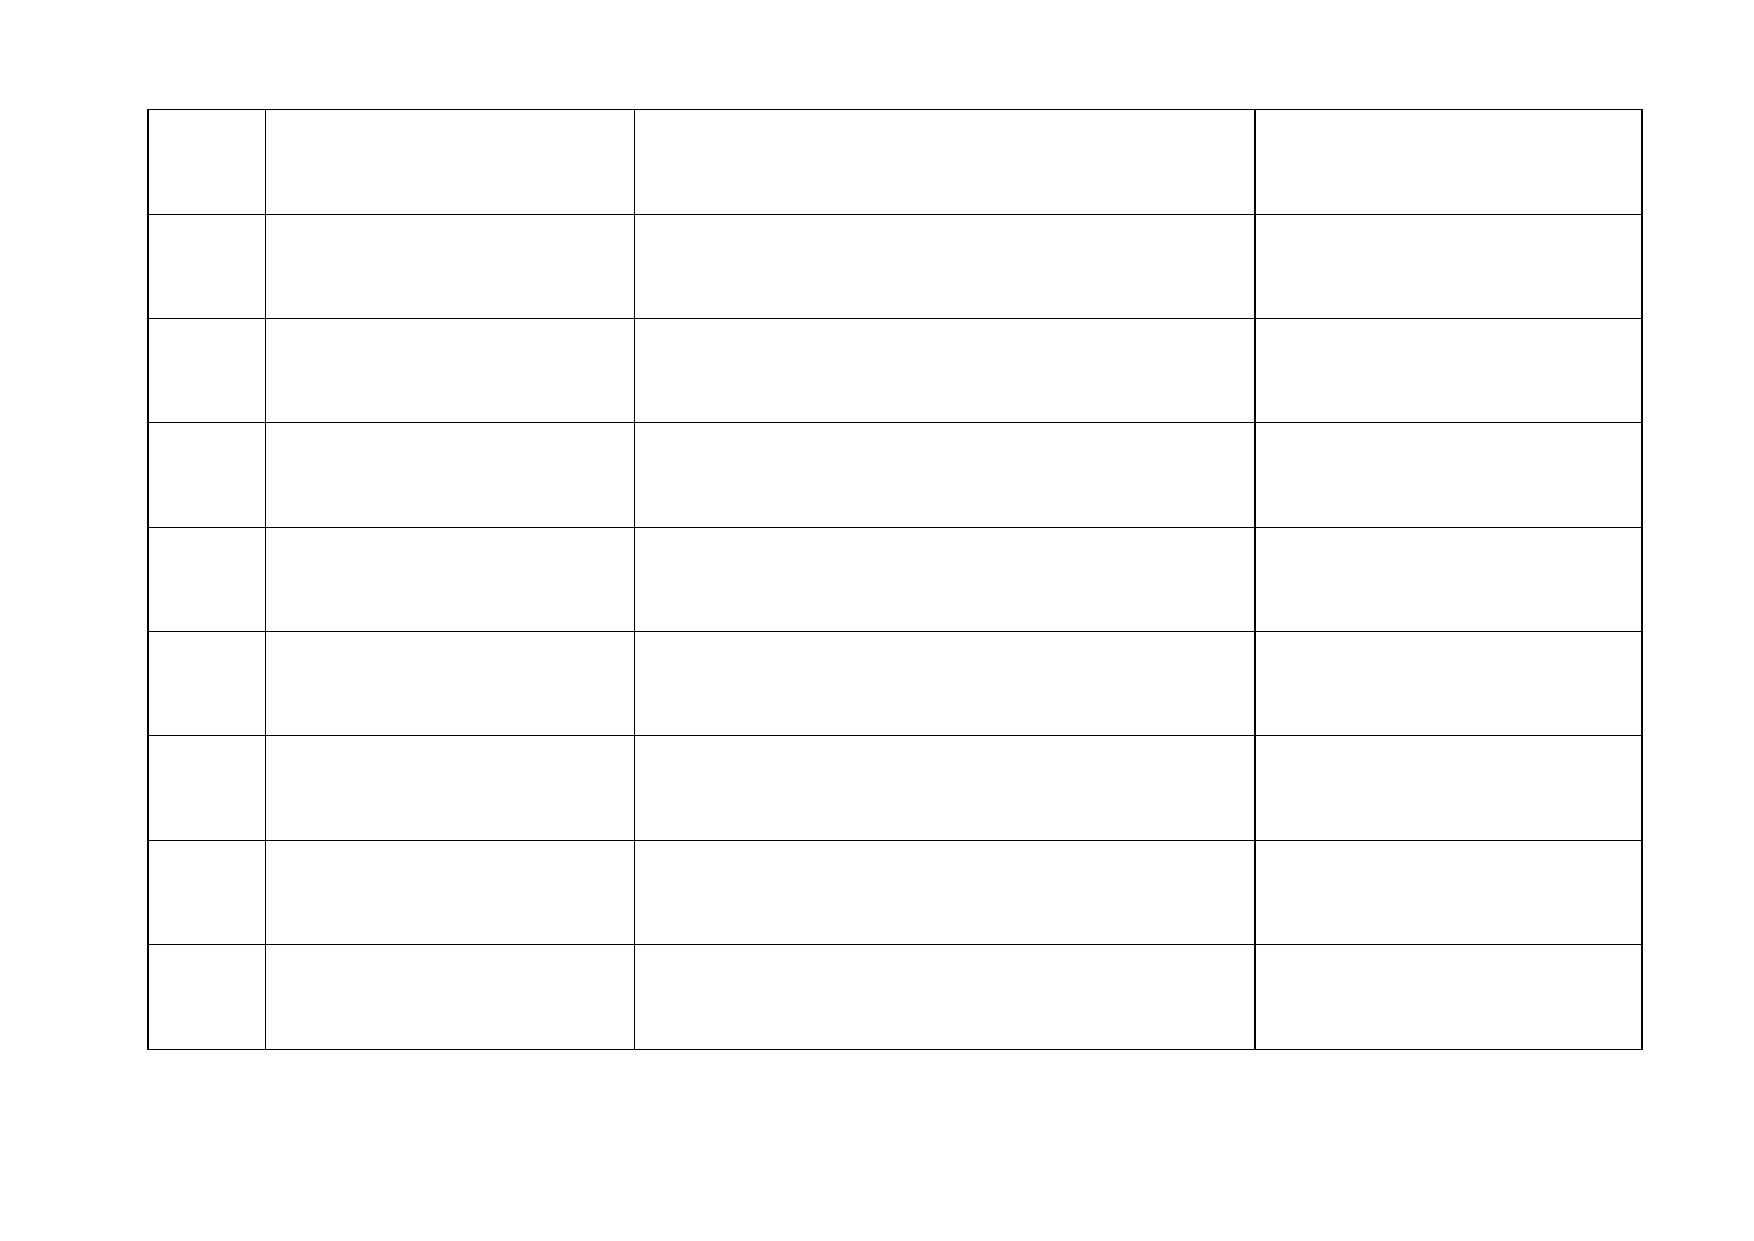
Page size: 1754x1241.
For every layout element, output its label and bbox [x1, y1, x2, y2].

table_cell [266, 215, 634, 318]
table_cell [266, 736, 634, 840]
table_cell [149, 319, 265, 422]
table_cell [635, 110, 1254, 213]
table_cell [149, 945, 265, 1048]
table_cell [149, 736, 265, 840]
table_cell [266, 110, 634, 213]
table_cell [149, 528, 265, 631]
table_cell [635, 423, 1254, 527]
table_cell [635, 632, 1254, 735]
table_cell [635, 319, 1254, 422]
table_cell [635, 945, 1254, 1048]
table_cell [1256, 841, 1641, 944]
table_cell [635, 841, 1254, 944]
table_cell [1256, 423, 1641, 527]
table_cell [1256, 215, 1641, 318]
table_cell [635, 215, 1254, 318]
table_cell [635, 528, 1254, 631]
table_cell [149, 215, 265, 318]
table_cell [266, 528, 634, 631]
table_cell [635, 736, 1254, 840]
table_cell [266, 319, 634, 422]
table_cell [1256, 736, 1641, 840]
table_cell [266, 423, 634, 527]
table_cell [149, 110, 265, 213]
table_cell [266, 632, 634, 735]
table_cell [149, 841, 265, 944]
table_cell [1256, 632, 1641, 735]
table_cell [1256, 945, 1641, 1048]
table_cell [1256, 110, 1641, 213]
table_cell [266, 945, 634, 1048]
table_cell [266, 841, 634, 944]
table_cell [149, 423, 265, 527]
table_cell [149, 632, 265, 735]
table_cell [1256, 319, 1641, 422]
table_cell [1256, 528, 1641, 631]
